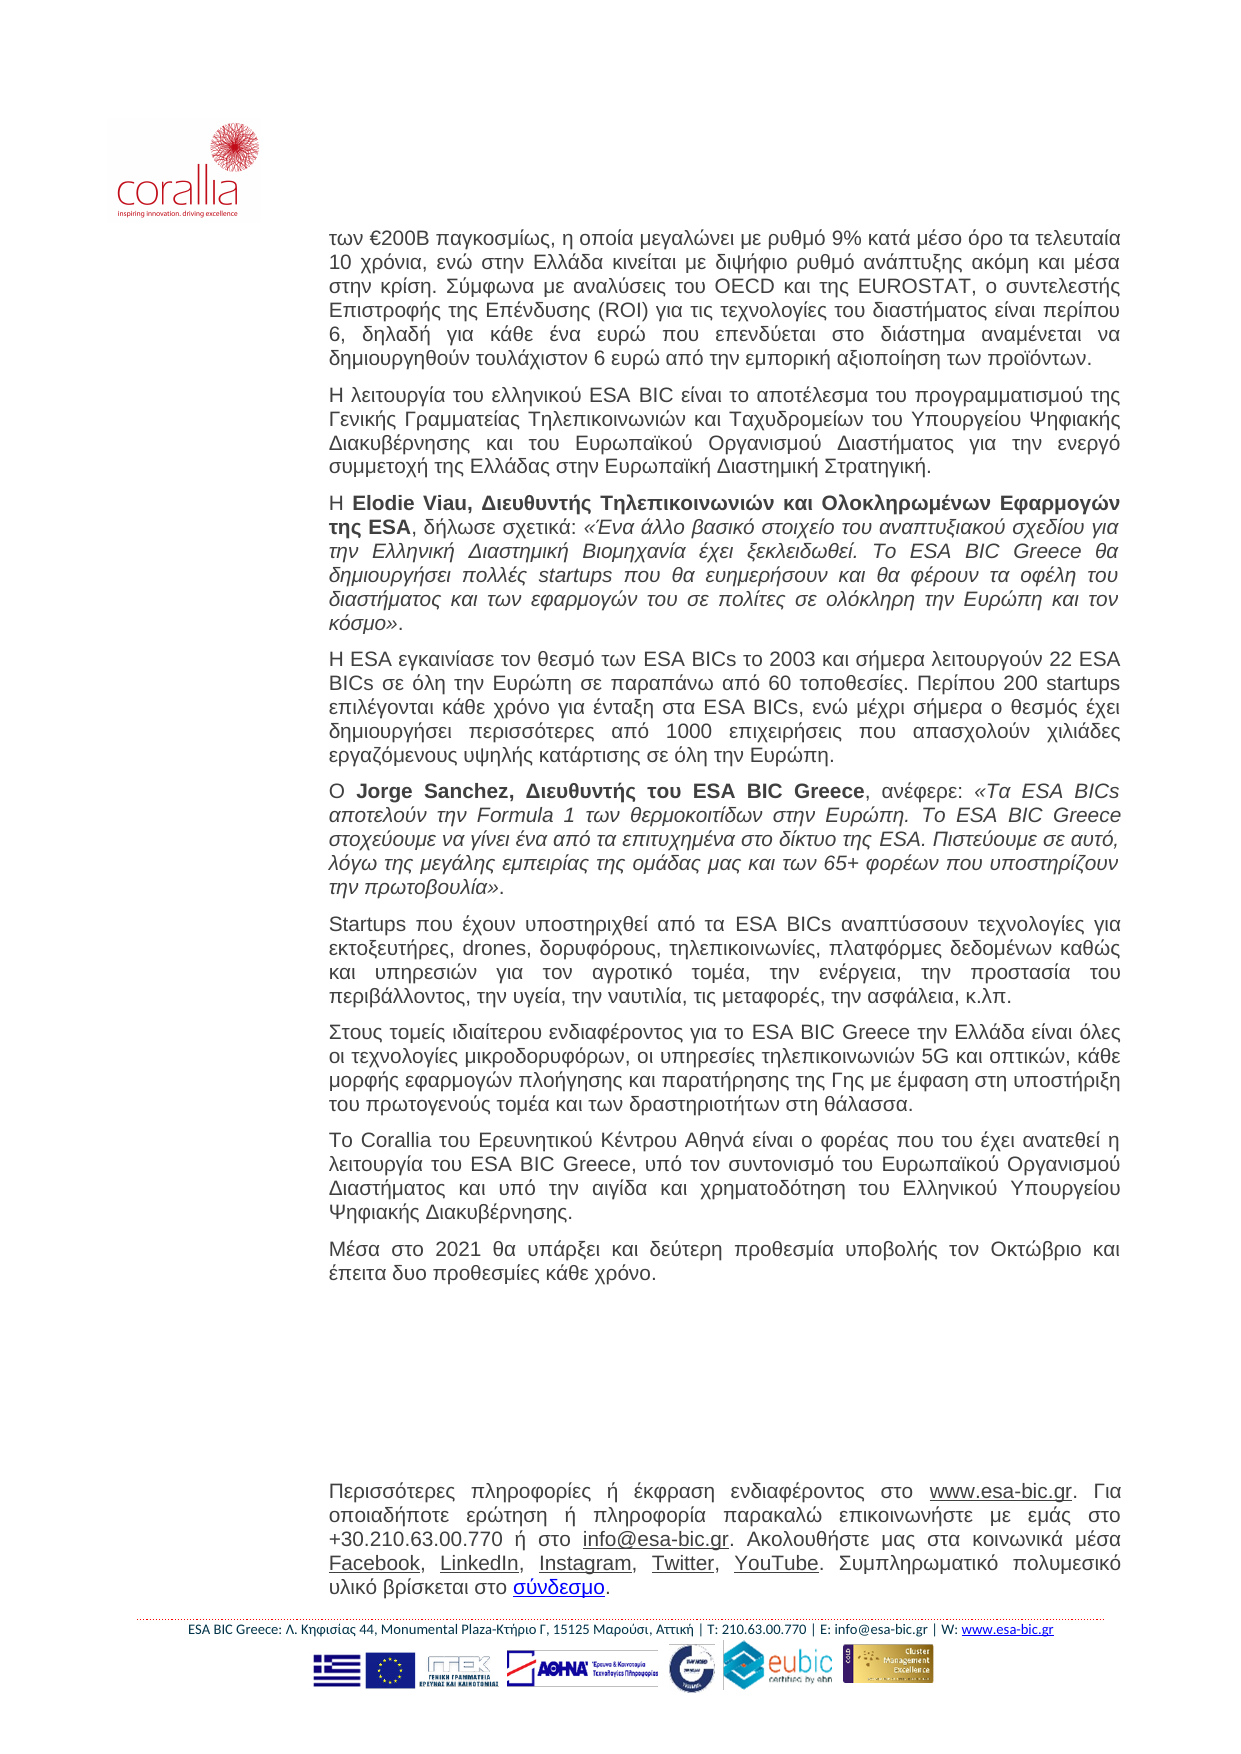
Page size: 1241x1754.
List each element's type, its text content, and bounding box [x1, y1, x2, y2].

picture [189, 1625, 195, 1632]
picture [561, 1625, 567, 1634]
picture [707, 1625, 714, 1634]
picture [428, 1627, 434, 1634]
picture [821, 1625, 827, 1632]
picture [583, 1625, 589, 1634]
text Startups που έχουν υποστηριχθεί από τα ESA BICs αναπτύσσουν τεχνολογίες για εκτοξευτήρες, drones, δορυφόρους, τηλεπικοινωνίες, πλατφόρμες δεδομένων καθώς και υπηρεσιών για τον αγροτικό τομέα, την ενέργεια, την προστασία του περιβάλλοντος, την υγεία, την ναυτιλία, τις μεταφορές, την ασφάλεια, κ.λπ. [328, 912, 1121, 1007]
text Το Corallia του Ερευνητικού Κέντρου Αθηνά είναι ο φορέας που του έχει ανατεθεί η λειτουργία του ESA BIC Greece, υπό τον συντονισμό του Ευρωπαϊκού Οργανισμού Διαστήματος και υπό την αιγίδα και χρηματοδότηση του Ελληνικού Υπουργείου Ψηφιακής Διακυβέρνησης. [328, 1128, 1121, 1224]
text O Jorge Sanchez, Διευθυντής του ESA BIC Greece, ανέφερε: «Τα ESA BICs αποτελούν την Formula 1 των θερμοκοιτίδων στην Ευρώπη. To ESA BIC Greece στοχεύουμε να γίνει ένα από τα επιτυχημένα στο δίκτυο της ESA. Πιστεύουμε σε αυτό, λόγω της μεγάλης εμπειρίας της ομάδας μας και των 65+ φορέων που υποστηρίζουν την πρωτοβουλία». [328, 779, 1121, 899]
picture [214, 1625, 220, 1633]
picture [308, 1640, 934, 1693]
picture [858, 1625, 869, 1636]
picture [799, 1625, 806, 1634]
text Η λειτουργία του ελληνικού ESA BIC είναι το αποτέλεσμα του προγραμματισμού της Γενικής Γραμματείας Τηλεπικοινωνιών και Ταχυδρομείων του Υπουργείου Ψηφιακής Διακυβέρνησης και του Ευρωπαϊκού Οργανισμού Διαστήματος για την ενεργό συμμετοχή της Ελλάδας στην Ευρωπαϊκή Διαστημική Στρατηγική. [328, 382, 1121, 478]
picture [637, 1627, 644, 1634]
picture [251, 1627, 257, 1634]
picture [526, 1627, 535, 1634]
picture [664, 1627, 675, 1634]
picture [755, 1625, 761, 1634]
picture [350, 1627, 355, 1636]
picture [508, 1627, 516, 1636]
picture [896, 1624, 901, 1634]
picture [792, 1625, 798, 1634]
text Περισσότερες πληροφορίες ή έκφραση ενδιαφέροντος στο www.esa-bic.gr. Για οποιαδήποτε ερώτηση ή πληροφορία παρακαλώ επικοινωνήστε με εμάς στο +30.210.63.00.770 ή στο info@esa-bic.gr. Ακολουθήστε μας στα κοινωνικά μέσα Facebook, LinkedIn, Instagram, Twitter, YouTube. Συμπληρωματικό πολυμεσικό υλικό βρίσκεται στο σύνδεσμο. [328, 1479, 1121, 1599]
picture [318, 1627, 324, 1636]
picture [850, 1627, 856, 1634]
picture [594, 1625, 604, 1634]
picture [329, 1627, 337, 1634]
text Μέσα στο 2021 θα υπάρξει και δεύτερη προθεσμία υποβολής τον Οκτώβριο και έπειτα δυο προθεσμίες κάθε χρόνο. [328, 1237, 1121, 1284]
picture [258, 1627, 264, 1634]
picture [554, 1625, 559, 1634]
picture [913, 1632, 921, 1637]
picture [871, 1627, 877, 1634]
picture [272, 1627, 278, 1634]
picture [765, 1625, 772, 1634]
text Στους τομείς ιδιαίτερου ενδιαφέροντος για το ESA BIC Greece την Ελλάδα είναι όλες οι τεχνολογίες μικροδορυφόρων, οι υπηρεσίες τηλεπικοινωνιών 5G και οπτικών, κάθε μορφής εφαρμογών πλοήγησης και παρατήρησης της Γης με έμφαση στη υποστήριξη του πρωτογενούς τομέα και των δραστηριοτήτων στη θάλασσα. [328, 1020, 1121, 1116]
text H Elodie Viau, Διευθυντής Τηλεπικοινωνιών και Ολοκληρωμένων Εφαρμογών της ESA, δήλωσε σχετικά: «Ένα άλλο βασικό στοιχείο του αναπτυξιακού σχεδίου για την Ελληνική Διαστημική Βιομηχανία έχει ξεκλειδωθεί. Το ESA BIC Greece θα δημιουργήσει πολλές startups που θα ευημερήσουν και θα φέρουν τα οφέλη του διαστήματος και των εφαρμογών του σε πολίτες σε ολόκληρη την Ευρώπη και τον κόσμο». [328, 491, 1121, 634]
picture [384, 1626, 390, 1633]
picture [614, 1627, 620, 1636]
text Η ESA εγκαινίασε τον θεσμό των ESA BICs το 2003 και σήμερα λειτουργούν 22 ESA BICs σε όλη την Ευρώπη σε παραπάνω από 60 τοποθεσίες. Περίπου 200 startups επιλέγονται κάθε χρόνο για ένταξη στα ESA BICs, ενώ μέχρι σήμερα ο θεσμός έχει δημιουργήσει περισσότερες από 1000 επιχειρήσεις που απασχολούν χιλιάδες εργαζόμενους υψηλής κατάρτισης σε όλη την Ευρώπη. [328, 647, 1121, 767]
picture [366, 1626, 373, 1634]
picture [540, 1625, 545, 1634]
picture [497, 1625, 503, 1634]
picture [518, 1627, 523, 1636]
picture [576, 1625, 582, 1632]
picture [686, 1627, 693, 1634]
picture [106, 118, 262, 223]
